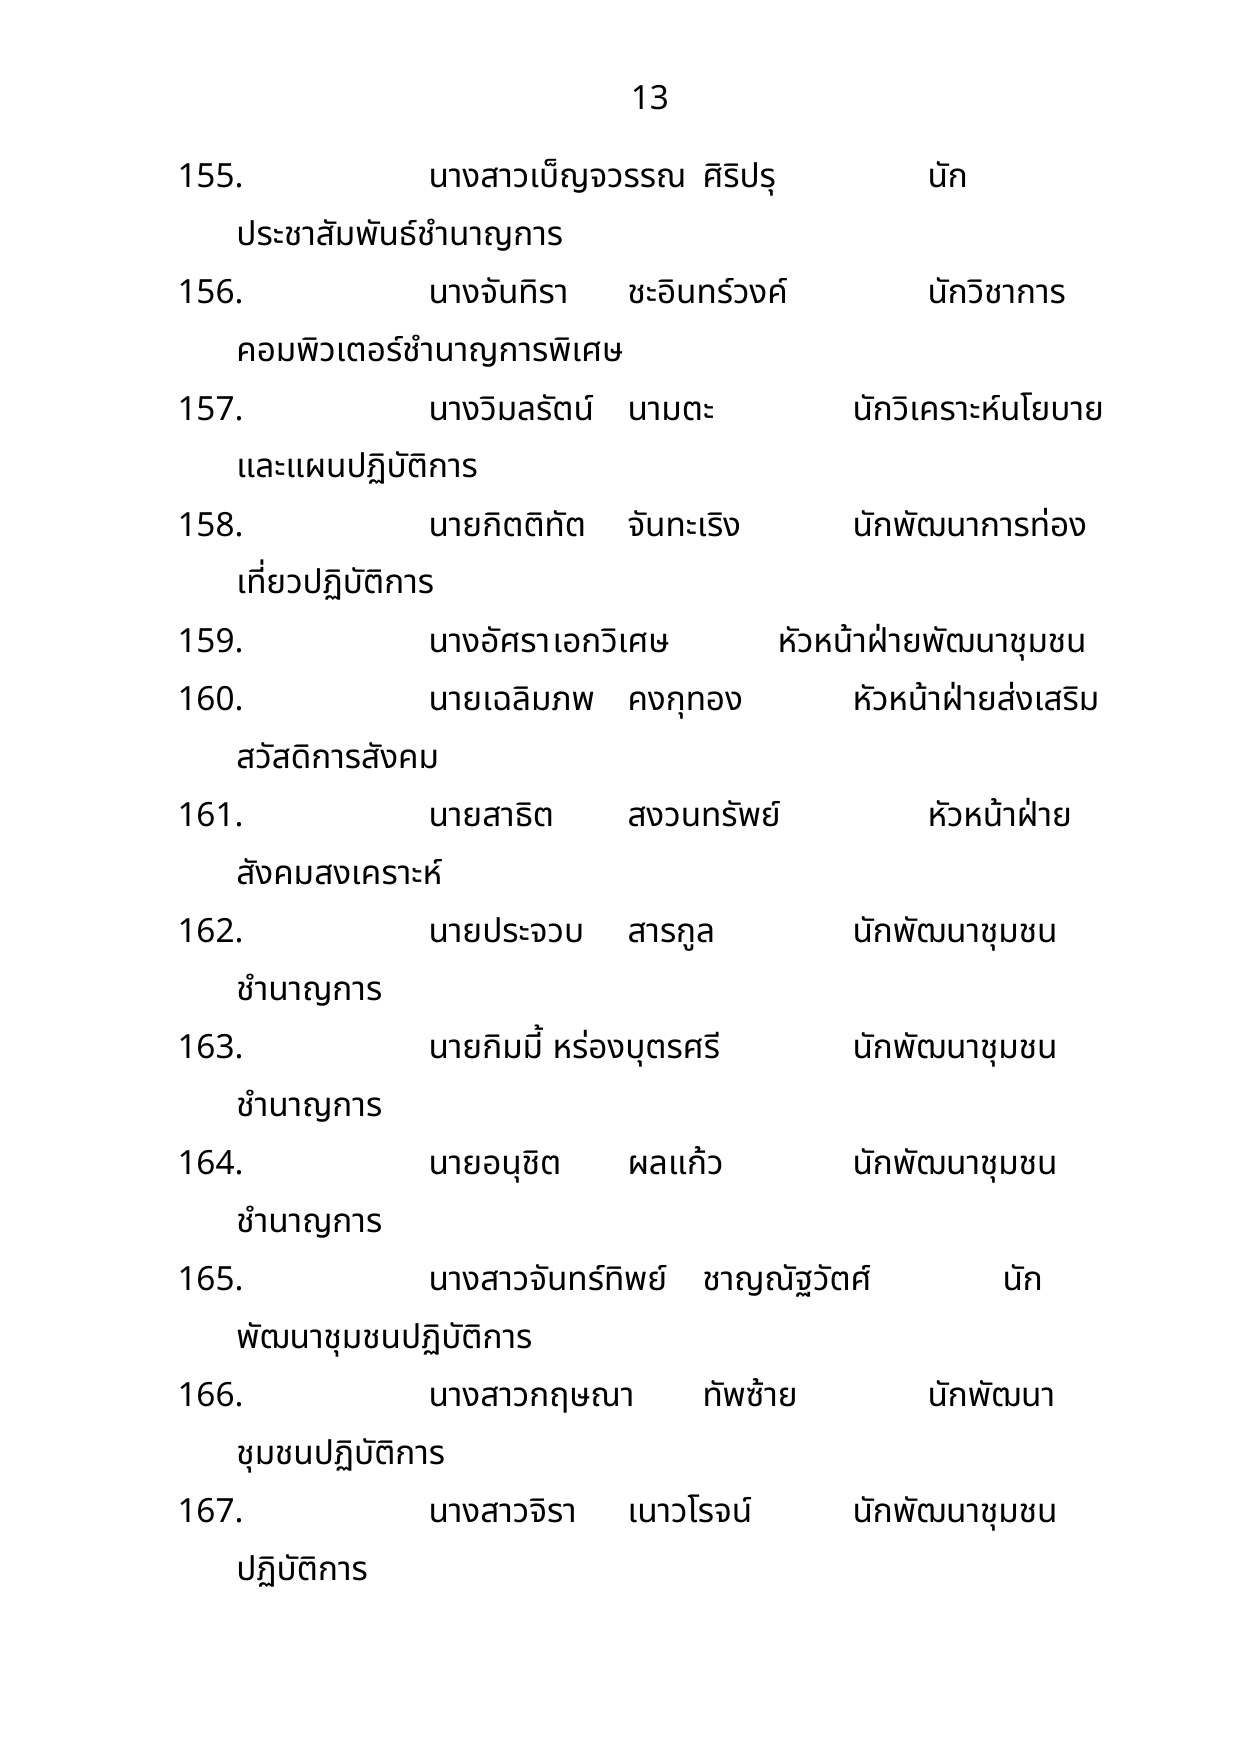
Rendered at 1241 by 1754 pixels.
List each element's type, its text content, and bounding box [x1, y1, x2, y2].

list นางสาวเบ็ญจวรรณ ศิริปรุ นักประชาสัมพันธ์ชำนาญการ [177, 152, 1122, 261]
list นายประจวบ สารกูล นักพัฒนาชุมชนชำนาญการ [177, 907, 1122, 1015]
list นางสาวกฤษณา ทัพซ้าย นักพัฒนาชุมชนปฏิบัติการ [177, 1371, 1122, 1479]
list นายกิตติทัต จันทะเริง นักพัฒนาการท่องเที่ยวปฏิบัติการ [177, 500, 1122, 609]
list นางสาวจันทร์ทิพย์ ชาญณัฐวัตศ์ นักพัฒนาชุมชนปฏิบัติการ [177, 1255, 1122, 1363]
list นายอนุชิต ผลแก้ว นักพัฒนาชุมชนชำนาญการ [177, 1139, 1122, 1247]
list นางอัศรา เอกวิเศษ หัวหน้าฝ่ายพัฒนาชุมชน [177, 616, 1122, 667]
list นางวิมลรัตน์ นามตะ นักวิเคราะห์นโยบายและแผนปฏิบัติการ [177, 384, 1122, 493]
list นายเฉลิมภพ คงกุทอง หัวหน้าฝ่ายส่งเสริมสวัสดิการสังคม [177, 674, 1122, 783]
list นายกิมมี้ หร่องบุตรศรี นักพัฒนาชุมชนชำนาญการ [177, 1023, 1122, 1131]
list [177, 268, 1122, 377]
list นางสาวจิรา เนาวโรจน์ นักพัฒนาชุมชนปฏิบัติการ [177, 1487, 1122, 1595]
list นายสาธิต สงวนทรัพย์ หัวหน้าฝ่ายสังคมสงเคราะห์ [177, 791, 1122, 899]
